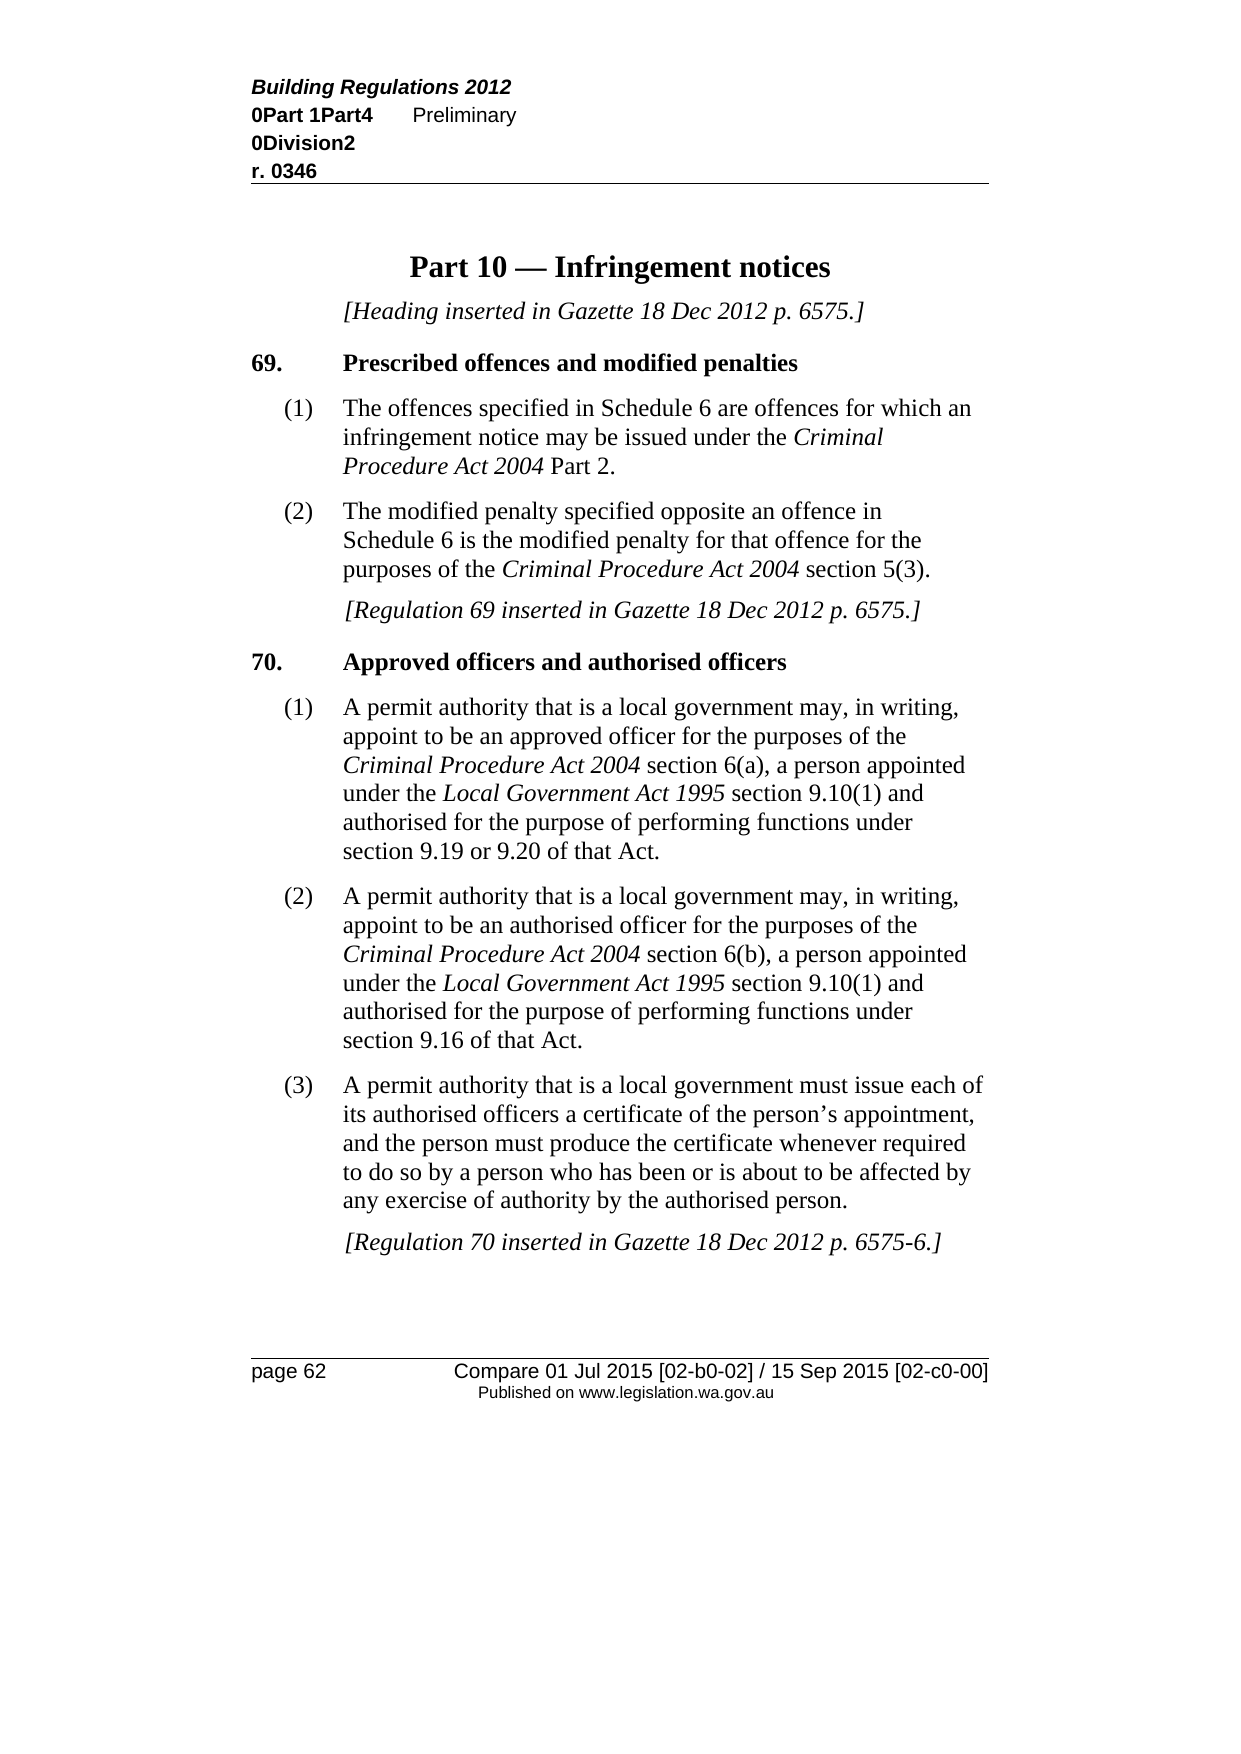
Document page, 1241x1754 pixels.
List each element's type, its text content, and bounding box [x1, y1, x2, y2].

subtitle [Heading inserted in Gazette 18 Dec 2012 p. 6575.] [251, 296, 989, 325]
text (3) A permit authority that is a local government must issue each of its authorised officers a certificate of the person’s appointment, and the person must produce the certificate whenever required to do so by a person who has been or is about to be affected by any exercise of authority by the authorised person. [251, 1071, 989, 1214]
subtitle 69. Prescribed offences and modified penalties [251, 348, 989, 377]
text [Regulation 70 inserted in Gazette 18 Dec 2012 p. 6575-6.] [251, 1227, 989, 1256]
subtitle Part 10 — Infringement notices [251, 248, 989, 284]
text (1) The offences specified in Schedule 6 are offences for which an infringement notice may be issued under the Criminal Procedure Act 2004 Part 2. [251, 393, 989, 480]
text [Regulation 69 inserted in Gazette 18 Dec 2012 p. 6575.] [251, 595, 989, 624]
text (2) A permit authority that is a local government may, in writing, appoint to be an authorised officer for the purposes of the Criminal Procedure Act 2004 section 6(b), a person appointed under the Local Government Act 1995 section 9.10(1) and authorised for the purpose of performing functions under section 9.16 of that Act. [251, 881, 989, 1054]
text (2) The modified penalty specified opposite an offence in Schedule 6 is the modified penalty for that offence for the purposes of the Criminal Procedure Act 2004 section 5(3). [251, 496, 989, 583]
text (1) A permit authority that is a local government may, in writing, appoint to be an approved officer for the purposes of the Criminal Procedure Act 2004 section 6(a), a person appointed under the Local Government Act 1995 section 9.10(1) and authorised for the purpose of performing functions under section 9.19 or 9.20 of that Act. [251, 692, 989, 865]
subtitle 70. Approved officers and authorised officers [251, 647, 989, 676]
